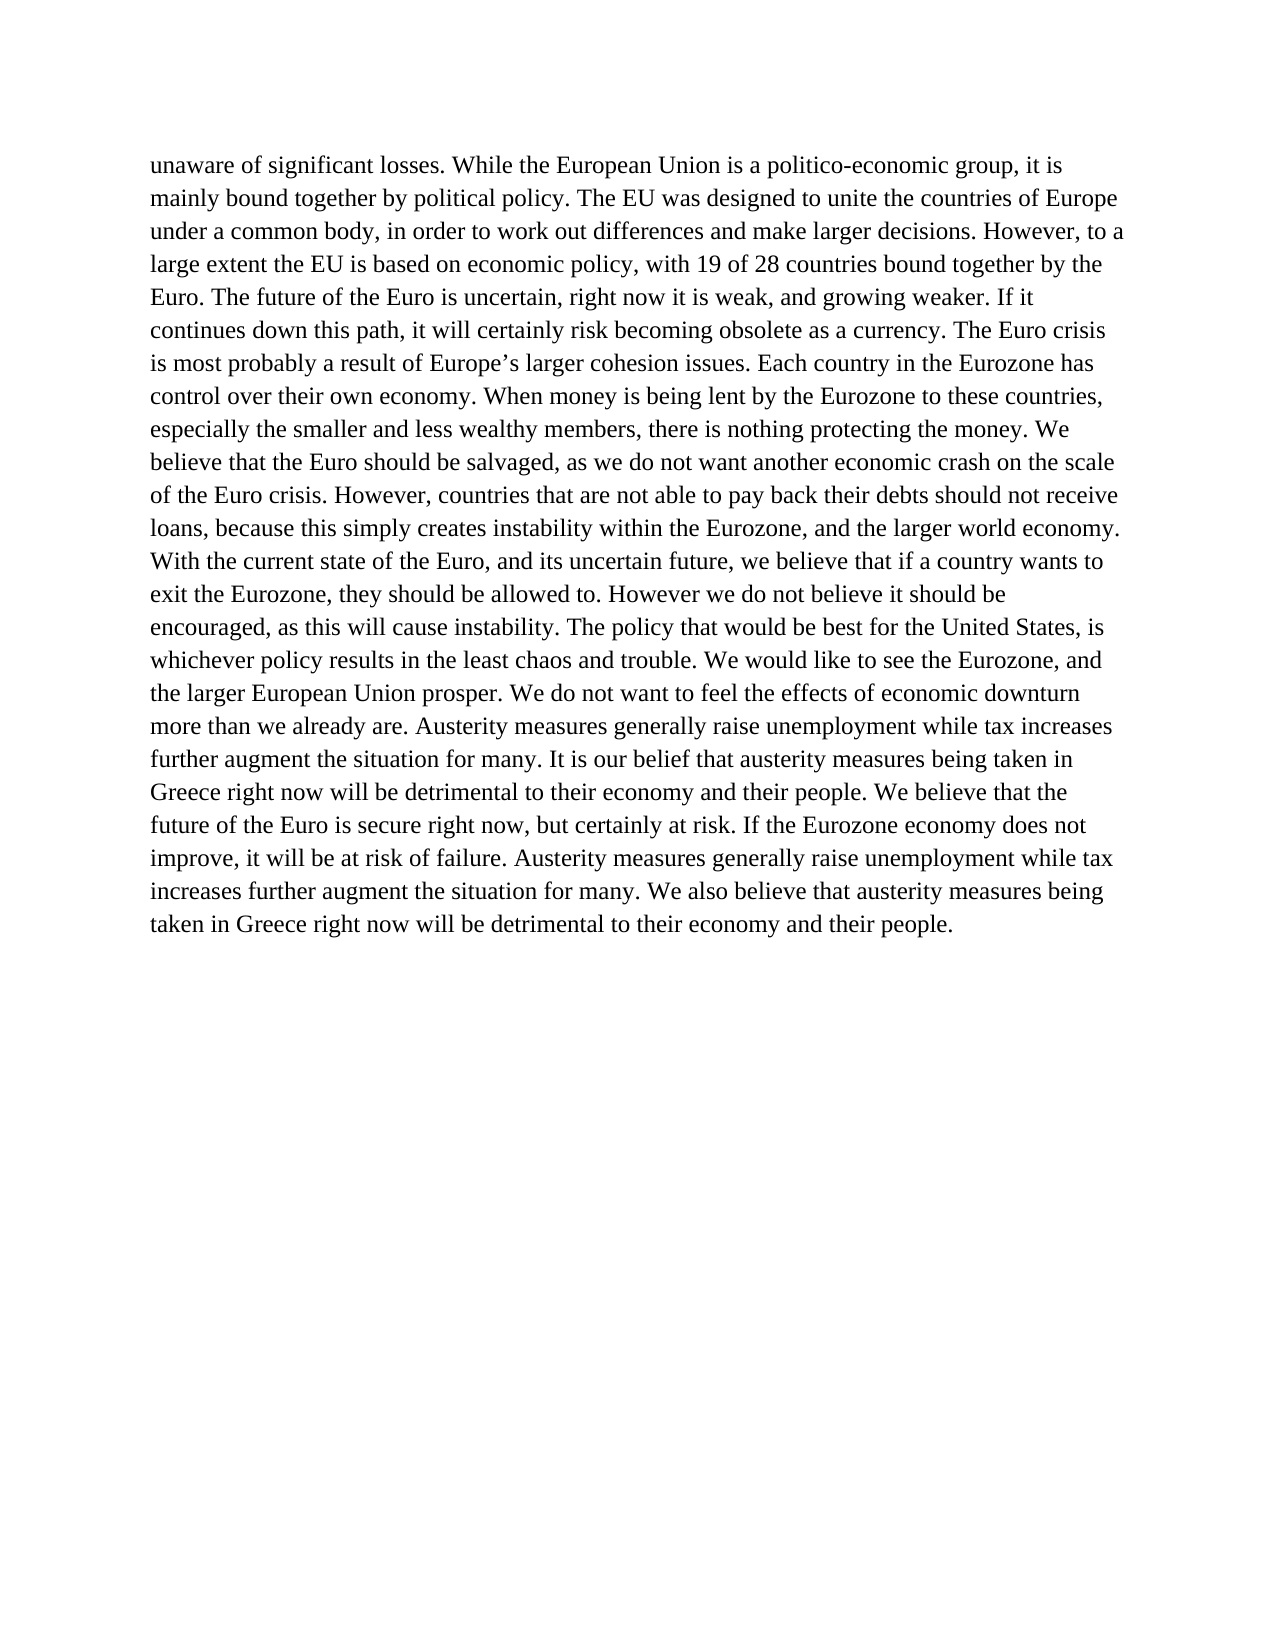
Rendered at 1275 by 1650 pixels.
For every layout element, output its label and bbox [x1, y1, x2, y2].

text [150, 150, 1125, 938]
